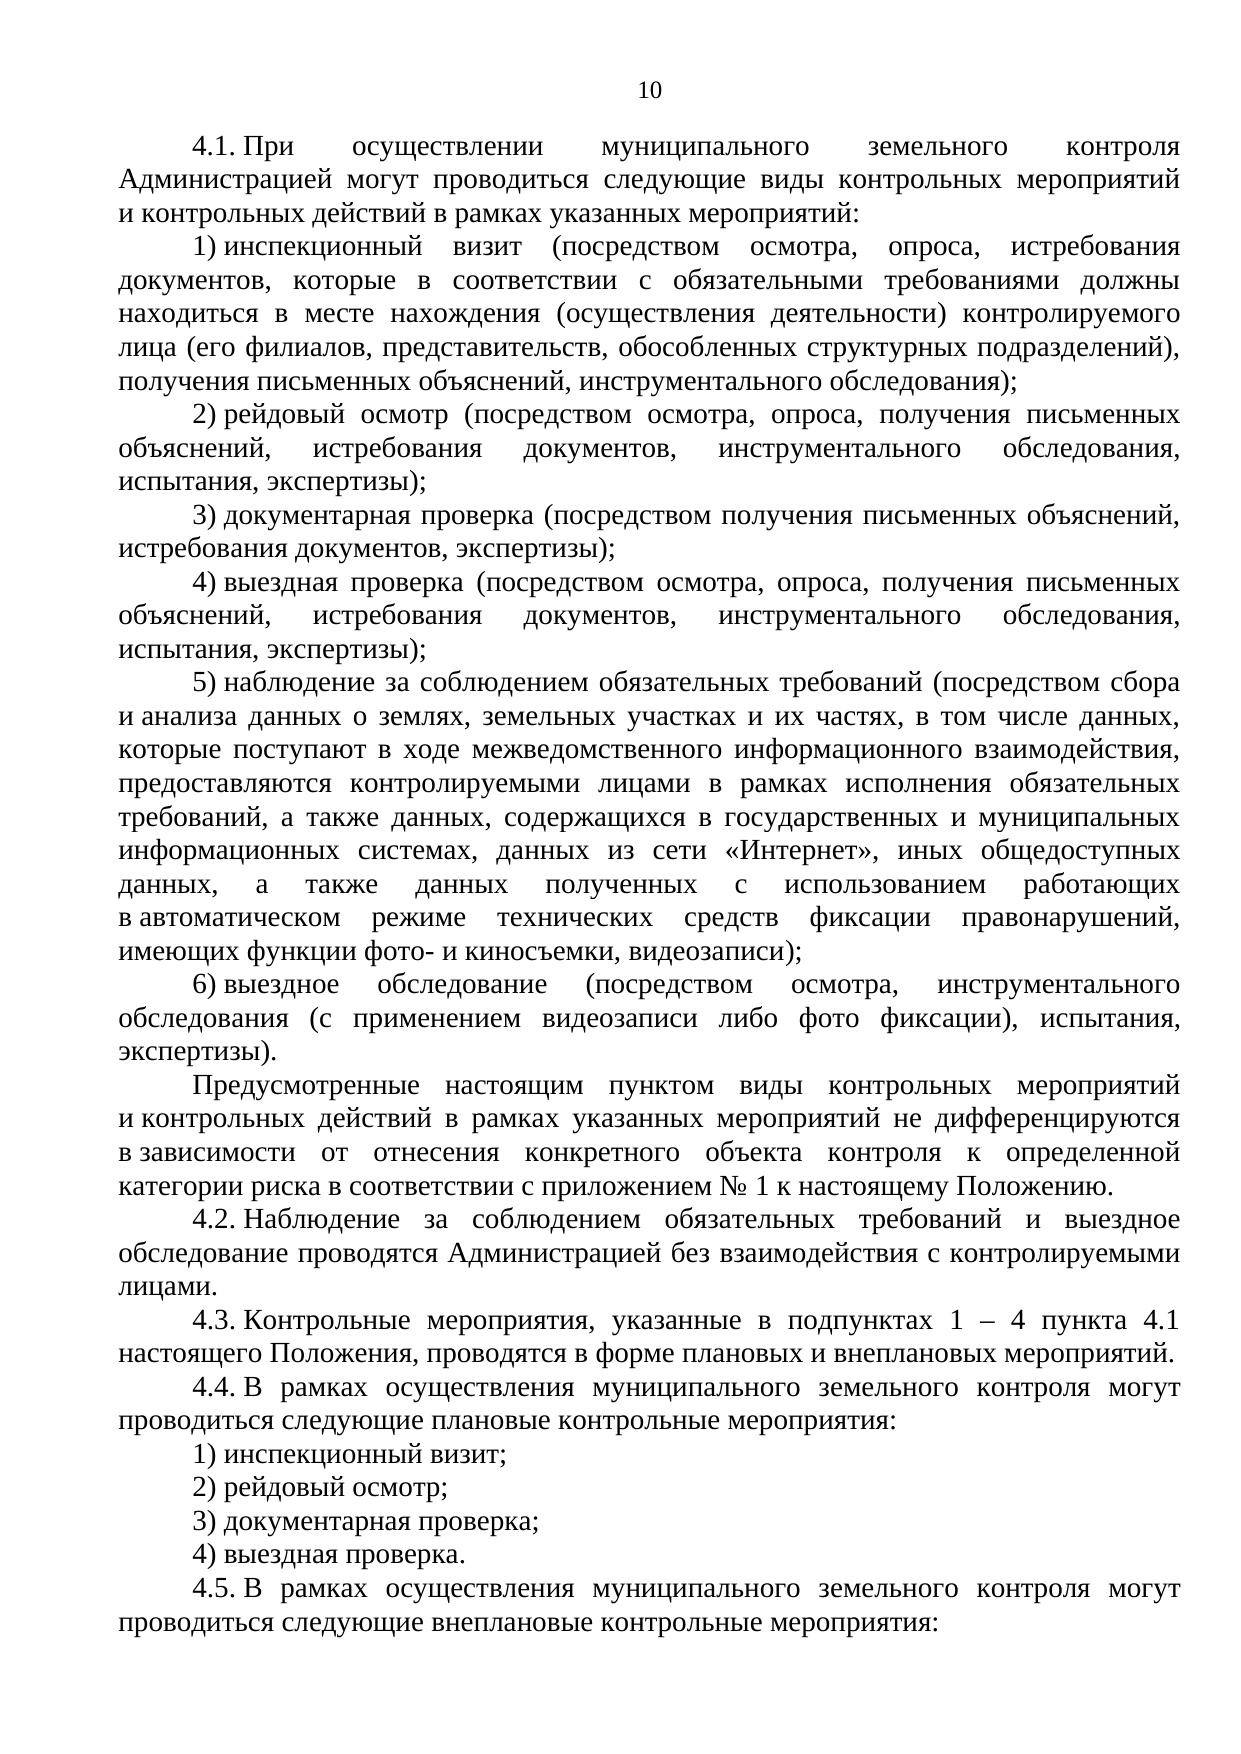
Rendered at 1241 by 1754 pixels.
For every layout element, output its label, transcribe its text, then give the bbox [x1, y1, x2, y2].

text 4.5. В рамках осуществления муниципального земельного контроля могут проводиться следующие внеплановые контрольные мероприятия: [118, 1570, 1181, 1637]
text Предусмотренные настоящим пунктом виды контрольных мероприятий и контрольных действий в рамках указанных мероприятий не дифференцируются в зависимости от отнесения конкретного объекта контроля к определенной категории риска в соответствии с приложением № 1 к настоящему Положению. [118, 1067, 1181, 1201]
text 1) инспекционный визит; [118, 1436, 1181, 1469]
text 4) выездная проверка. [118, 1537, 1181, 1570]
text 3) документарная проверка (посредством получения письменных объяснений, истребования документов, экспертизы); [118, 497, 1181, 564]
text 5) наблюдение за соблюдением обязательных требований (посредством сбора и анализа данных о землях, земельных участках и их частях, в том числе данных, которые поступают в ходе межведомственного информационного взаимодействия, предоставляются контролируемыми лицами в рамках исполнения обязательных требований, а также данных, содержащихся в государственных и муниципальных информационных системах, данных из сети «Интернет», иных общедоступных данных, а также данных полученных с использованием работающих в автоматическом режиме технических средств фиксации правонарушений, имеющих функции фото- и киносъемки, видеозаписи); [118, 664, 1181, 765]
text 4.1. При осуществлении муниципального земельного контроля Администрацией могут проводиться следующие виды контрольных мероприятий и контрольных действий в рамках указанных мероприятий: [118, 128, 1181, 228]
text 4.2. Наблюдение за соблюдением обязательных требований и выездное обследование проводятся Администрацией без взаимодействия с контролируемыми лицами. [118, 1201, 1181, 1302]
text 4.3. Контрольные мероприятия, указанные в подпунктах 1 – 4 пункта 4.1 настоящего Положения, проводятся в форме плановых и внеплановых мероприятий. [118, 1302, 1181, 1369]
text 3) документарная проверка; [118, 1503, 1181, 1537]
text 4) выездная проверка (посредством осмотра, опроса, получения письменных объяснений, истребования документов, инструментального обследования, испытания, экспертизы); [118, 564, 1181, 664]
text 4.4. В рамках осуществления муниципального земельного контроля могут проводиться следующие плановые контрольные мероприятия: [118, 1369, 1181, 1436]
text 2) рейдовый осмотр (посредством осмотра, опроса, получения письменных объяснений, истребования документов, инструментального обследования, испытания, экспертизы); [118, 396, 1181, 497]
text 1) инспекционный визит (посредством осмотра, опроса, истребования документов, которые в соответствии с обязательными требованиями должны находиться в месте нахождения (осуществления деятельности) контролируемого лица (его филиалов, представительств, обособленных структурных подразделений), получения письменных объяснений, инструментального обследования); [118, 228, 1181, 396]
text 2) рейдовый осмотр; [118, 1469, 1181, 1503]
text 6) выездное обследование (посредством осмотра, инструментального обследования (с применением видеозаписи либо фото фиксации), испытания, экспертизы). [118, 966, 1181, 1067]
